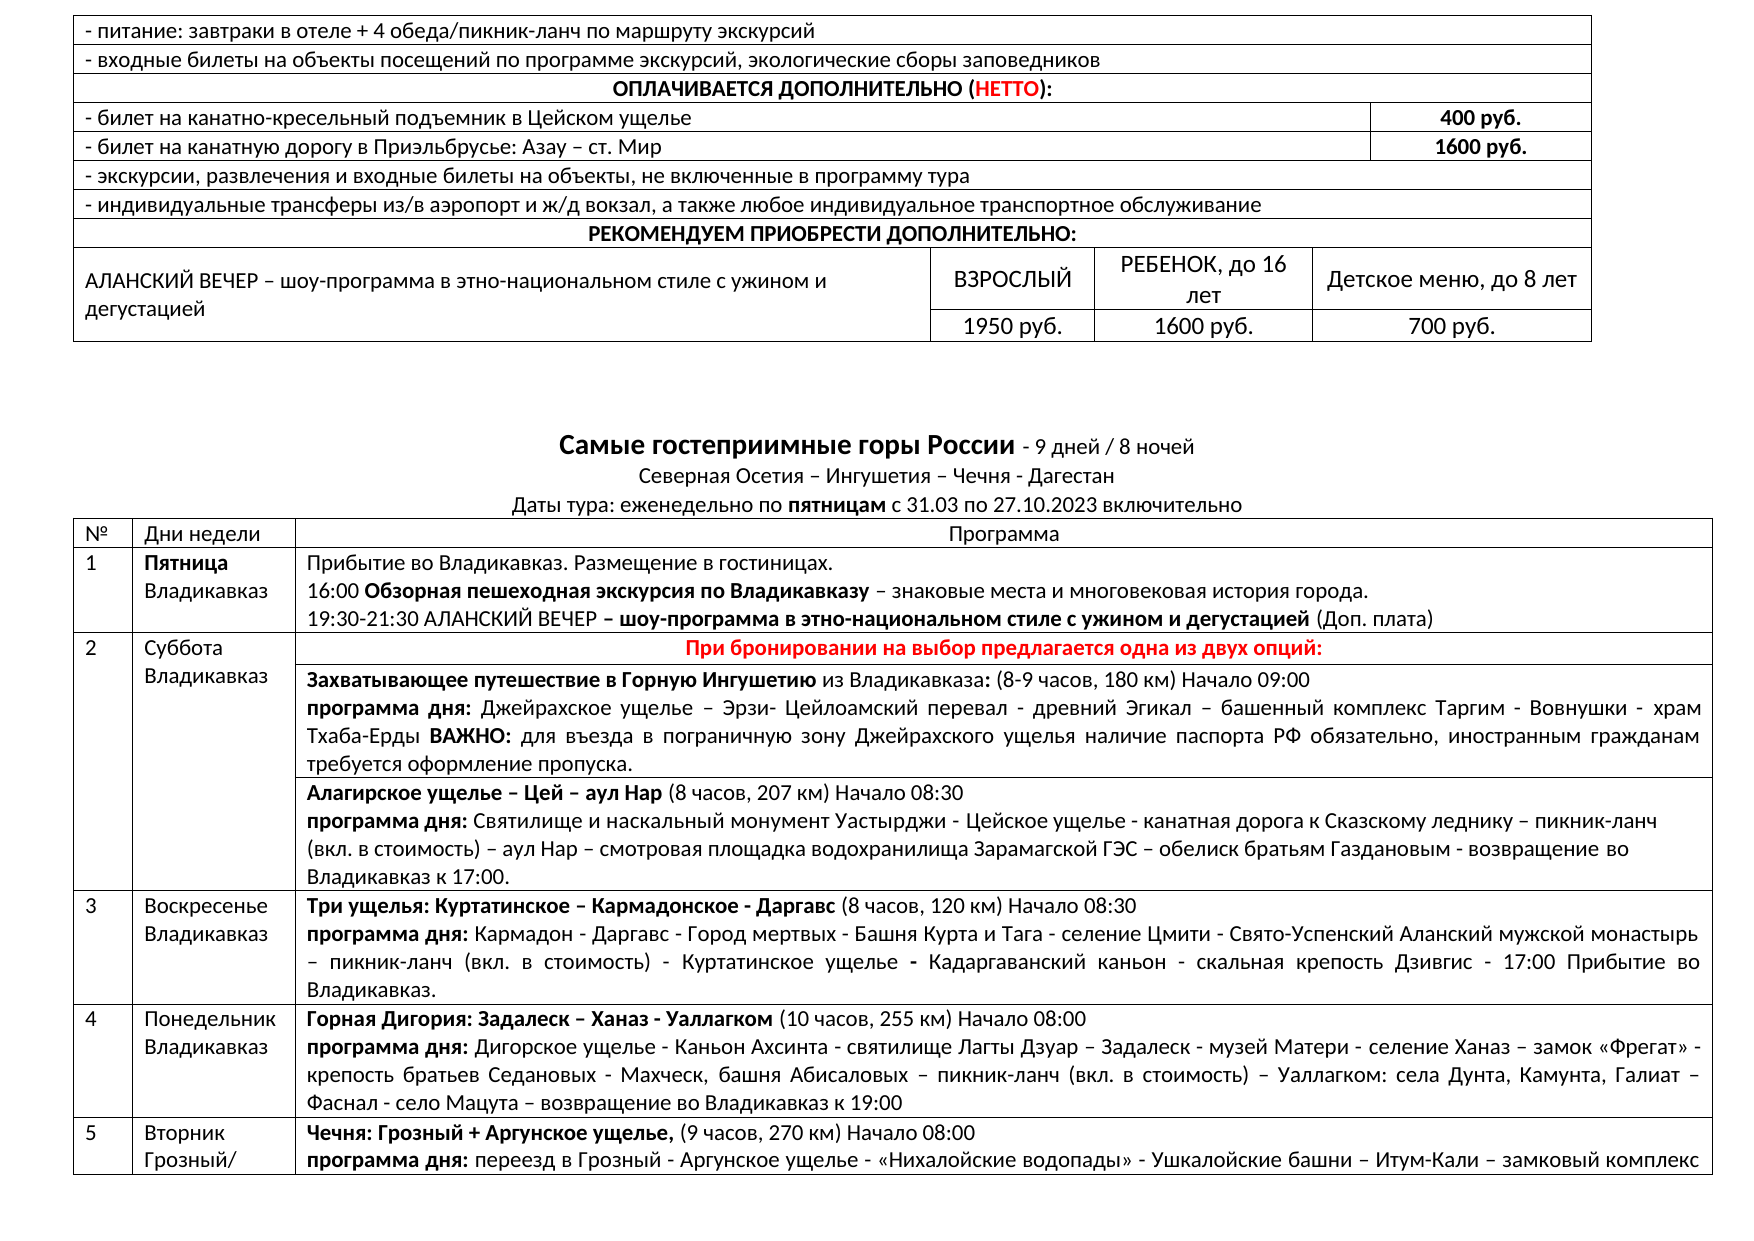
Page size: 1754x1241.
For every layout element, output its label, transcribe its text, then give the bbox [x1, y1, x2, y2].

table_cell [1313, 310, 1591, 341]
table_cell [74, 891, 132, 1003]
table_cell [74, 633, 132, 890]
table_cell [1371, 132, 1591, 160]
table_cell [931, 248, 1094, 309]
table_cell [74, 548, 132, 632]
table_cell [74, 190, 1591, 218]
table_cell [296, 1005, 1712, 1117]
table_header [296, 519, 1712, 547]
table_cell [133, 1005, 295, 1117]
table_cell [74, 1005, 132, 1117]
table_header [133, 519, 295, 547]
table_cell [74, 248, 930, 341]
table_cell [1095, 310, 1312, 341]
text Северная Осетия – Ингушетия – Чечня - Дагестан [118, 462, 1636, 490]
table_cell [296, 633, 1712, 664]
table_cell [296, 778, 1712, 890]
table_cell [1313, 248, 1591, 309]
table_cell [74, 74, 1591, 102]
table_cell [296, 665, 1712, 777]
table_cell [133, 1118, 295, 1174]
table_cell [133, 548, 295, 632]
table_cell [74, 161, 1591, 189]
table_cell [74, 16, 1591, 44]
subtitle Самые гостеприимные горы России - 9 дней / 8 ночей [118, 426, 1636, 462]
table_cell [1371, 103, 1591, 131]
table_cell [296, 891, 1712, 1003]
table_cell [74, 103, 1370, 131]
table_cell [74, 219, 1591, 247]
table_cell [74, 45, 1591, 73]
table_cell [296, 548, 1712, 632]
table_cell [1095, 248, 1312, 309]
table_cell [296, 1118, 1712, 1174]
text Даты тура: еженедельно по пятницам с 31.03 по 27.10.2023 включительно [118, 490, 1636, 518]
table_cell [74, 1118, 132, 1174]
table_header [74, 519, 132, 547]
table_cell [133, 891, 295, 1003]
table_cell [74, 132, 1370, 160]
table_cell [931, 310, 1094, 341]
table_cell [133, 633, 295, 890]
